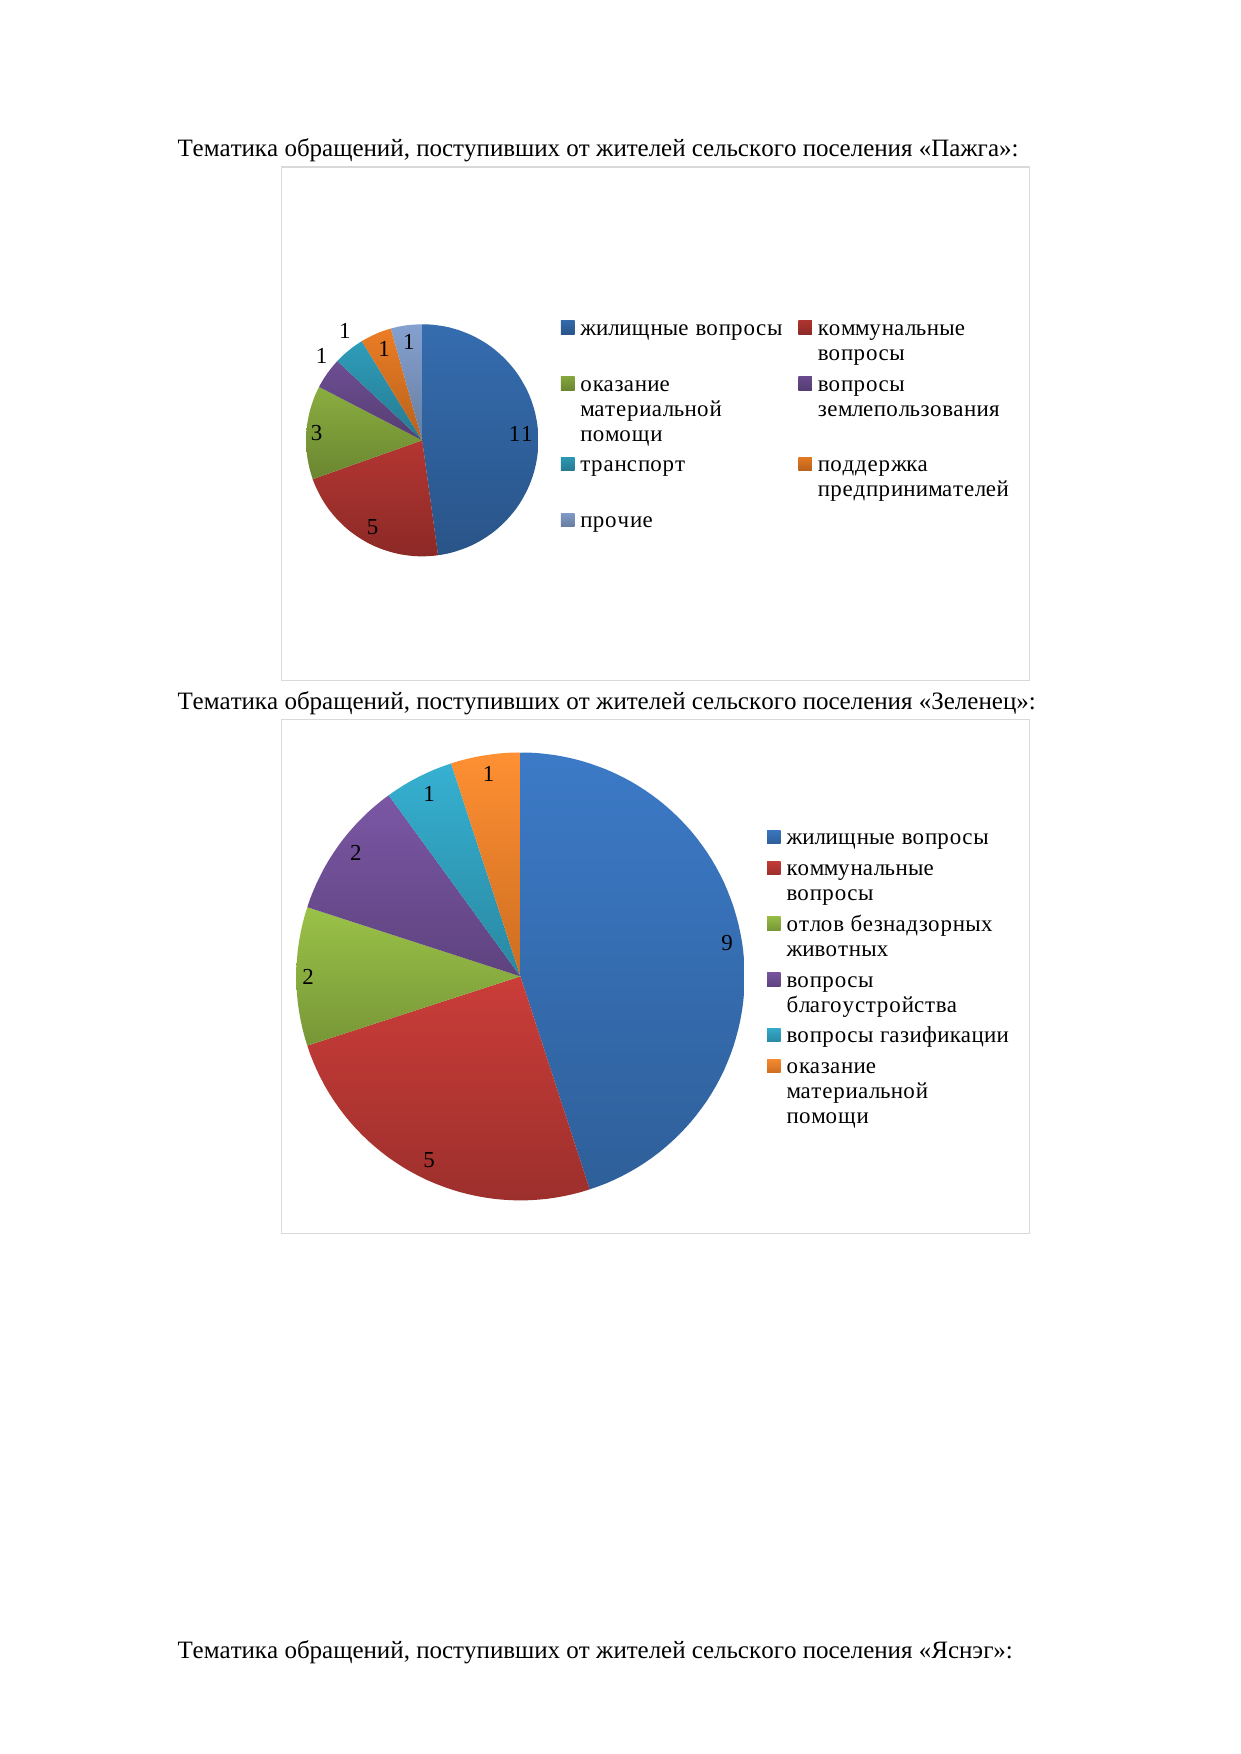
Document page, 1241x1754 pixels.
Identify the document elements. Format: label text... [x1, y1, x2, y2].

text Тематика обращений, поступивших от жителей сельского поселения «Пажга»: [103, 133, 1181, 162]
text Тематика обращений, поступивших от жителей сельского поселения «Зеленец»: [103, 686, 1181, 714]
text Тематика обращений, поступивших от жителей сельского поселения «Яснэг»: [103, 1635, 1181, 1663]
